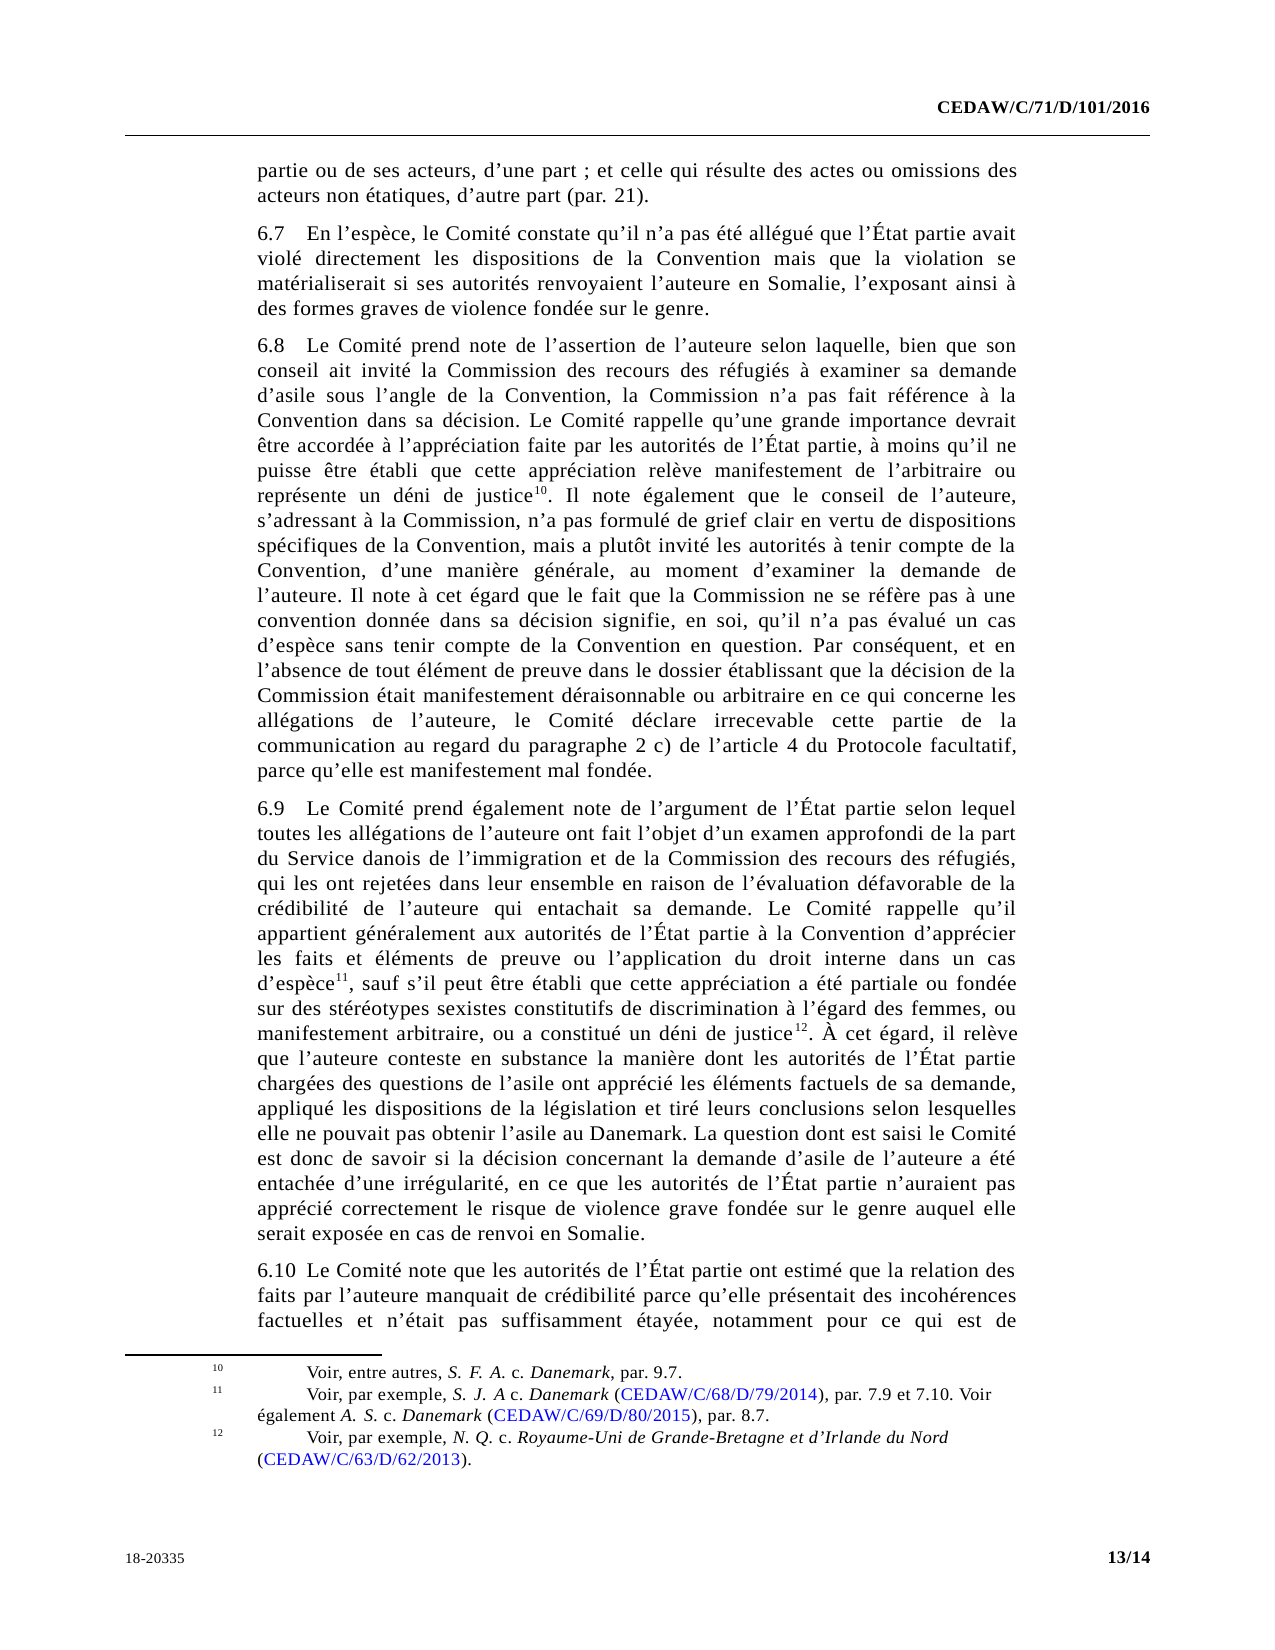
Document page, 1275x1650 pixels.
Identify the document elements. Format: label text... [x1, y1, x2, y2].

list Le Comité prend également note de l’argument de l’État partie selon lequel toutes les allégations de l’auteure ont fait l’objet d’un examen approfondi de la part du Service danois de l’immigration et de la Commission des recours des réfugiés, qui les ont rejetées dans leur ensemble en raison de l’évaluation défavorable de la crédibilité de l’auteure qui entachait sa demande. Le Comité rappelle qu’il appartient généralement aux autorités de l’État partie à la Convention d’apprécier les faits et éléments de preuve ou l’application du droit interne dans un cas d’espèce, sauf s’il peut être établi que cette appréciation a été partiale ou fondée sur des stéréotypes sexistes constitutifs de discrimination à l’égard des femmes, ou manifestement arbitraire, ou a constitué un déni de justice. À cet égard, il relève que l’auteure conteste en substance la manière dont les autorités de l’État partie chargées des questions de l’asile ont apprécié les éléments factuels de sa demande, appliqué les dispositions de la législation et tiré leurs conclusions selon lesquelles elle ne pouvait pas obtenir l’asile au Danemark. La question dont est saisi le Comité est donc de savoir si la décision concernant la demande d’asile de l’auteure a été entachée d’une irrégularité, en ce que les autorités de l’État partie n’auraient pas apprécié correctement le risque de violence grave fondée sur le genre auquel elle serait exposée en cas de renvoi en Somalie. [257, 795, 1018, 1245]
list En l’espèce, le Comité constate qu’il n’a pas été allégué que l’État partie avait violé directement les dispositions de la Convention mais que la violation se matérialiserait si ses autorités renvoyaient l’auteure en Somalie, l’exposant ainsi à des formes graves de violence fondée sur le genre. [257, 220, 1018, 320]
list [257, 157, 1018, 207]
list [257, 1257, 1018, 1332]
list Le Comité prend note de l’assertion de l’auteure selon laquelle, bien que son conseil ait invité la Commission des recours des réfugiés à examiner sa demande d’asile sous l’angle de la Convention, la Commission n’a pas fait référence à la Convention dans sa décision. Le Comité rappelle qu’une grande importance devrait être accordée à l’appréciation faite par les autorités de l’État partie, à moins qu’il ne puisse être établi que cette appréciation relève manifestement de l’arbitraire ou représente un déni de justice. Il note également que le conseil de l’auteure, s’adressant à la Commission, n’a pas formulé de grief clair en vertu de dispositions spécifiques de la Convention, mais a plutôt invité les autorités à tenir compte de la Convention, d’une manière générale, au moment d’examiner la demande de l’auteure. Il note à cet égard que le fait que la Commission ne se réfère pas à une convention donnée dans sa décision signifie, en soi, qu’il n’a pas évalué un cas d’espèce sans tenir compte de la Convention en question. Par conséquent, et en l’absence de tout élément de preuve dans le dossier établissant que la décision de la Commission était manifestement déraisonnable ou arbitraire en ce qui concerne les allégations de l’auteure, le Comité déclare irrecevable cette partie de la communication au regard du paragraphe 2 c) de l’article 4 du Protocole facultatif, parce qu’elle est manifestement mal fondée. [257, 332, 1018, 782]
